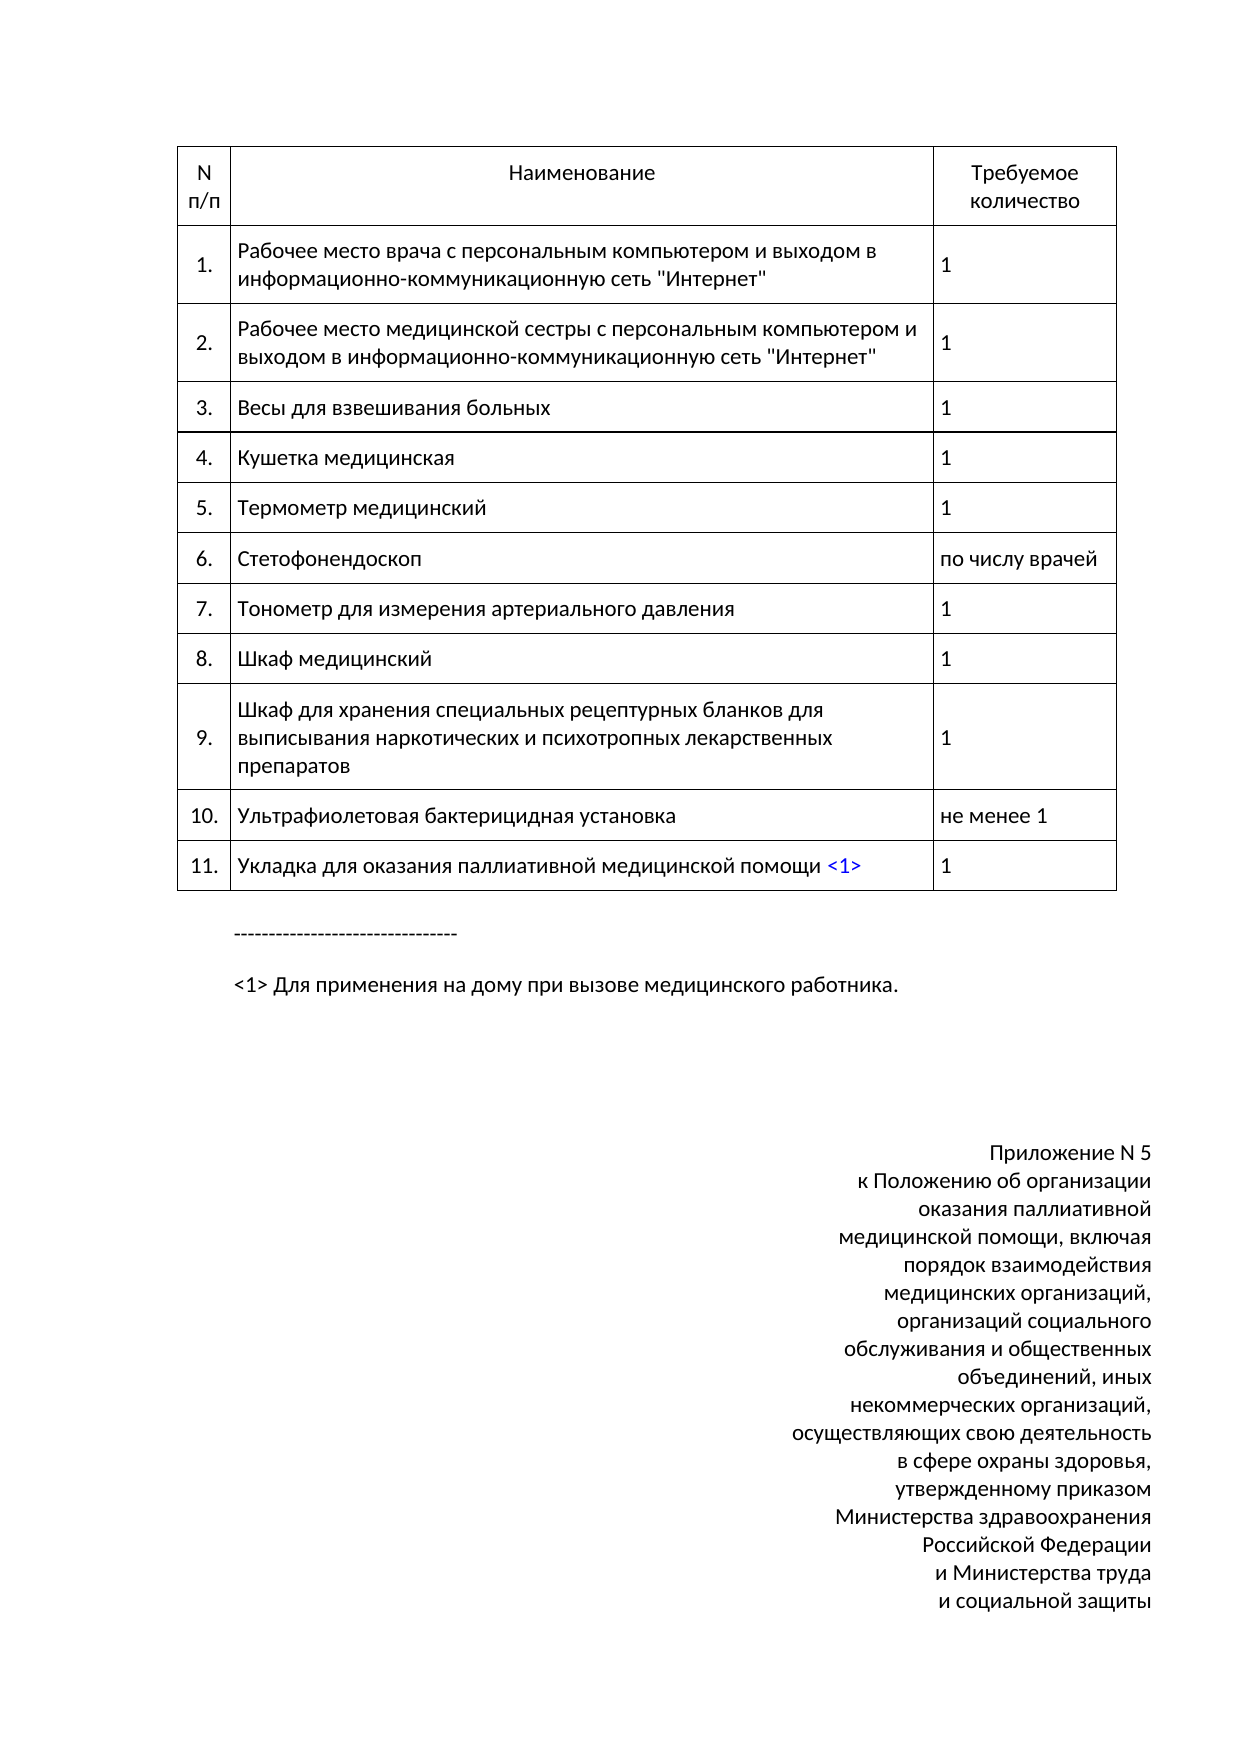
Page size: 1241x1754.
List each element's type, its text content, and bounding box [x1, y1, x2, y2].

table_cell Укладка для оказания паллиативной медицинской помощи <1> [231, 841, 933, 890]
table_cell 1. [178, 226, 230, 303]
table_cell Ультрафиолетовая бактерицидная установка [231, 790, 933, 840]
text порядок взаимодействия [177, 1250, 1152, 1278]
text Министерства здравоохранения [177, 1502, 1152, 1530]
text объединений, иных [177, 1362, 1152, 1390]
table_cell Кушетка медицинская [231, 433, 933, 482]
table_cell Шкаф для хранения специальных рецептурных бланков для выписывания наркотических и психотропных лекарственных препаратов [231, 684, 933, 789]
table_cell 3. [178, 382, 230, 431]
table_cell 7. [178, 584, 230, 633]
table_cell Термометр медицинский [231, 483, 933, 532]
text обслуживания и общественных [177, 1334, 1152, 1362]
table_cell 1 [934, 304, 1116, 381]
table_cell 4. [178, 433, 230, 482]
table_cell Рабочее место врача с персональным компьютером и выходом в информационно-коммуникационную сеть "Интернет" [231, 226, 933, 303]
table_cell 1 [934, 584, 1116, 633]
text к Положению об организации [177, 1166, 1152, 1194]
table_cell 10. [178, 790, 230, 840]
table_cell 1 [934, 634, 1116, 683]
table_cell 1 [934, 382, 1116, 431]
table_cell 1 [934, 483, 1116, 532]
table_cell 6. [178, 533, 230, 582]
table_cell 5. [178, 483, 230, 532]
text и Министерства труда [177, 1558, 1152, 1586]
text организаций социального [177, 1306, 1152, 1334]
text в сфере охраны здоровья, [177, 1446, 1152, 1474]
table_cell Рабочее место медицинской сестры с персональным компьютером и выходом в информационно-коммуникационную сеть "Интернет" [231, 304, 933, 381]
table_cell 1 [934, 433, 1116, 482]
text -------------------------------- [177, 919, 1152, 947]
table_cell не менее 1 [934, 790, 1116, 840]
text <1> Для применения на дому при вызове медицинского работника. [177, 970, 1152, 998]
table_cell по числу врачей [934, 533, 1116, 582]
table_header Требуемое количество [934, 147, 1116, 224]
table_cell 8. [178, 634, 230, 683]
table_cell Шкаф медицинский [231, 634, 933, 683]
table_cell 9. [178, 684, 230, 789]
table_cell 1 [934, 841, 1116, 890]
table_cell Весы для взвешивания больных [231, 382, 933, 431]
text Приложение N 5 [177, 1138, 1152, 1166]
table_cell 11. [178, 841, 230, 890]
text осуществляющих свою деятельность [177, 1418, 1152, 1446]
table_cell Тонометр для измерения артериального давления [231, 584, 933, 633]
table_cell 2. [178, 304, 230, 381]
text утвержденному приказом [177, 1474, 1152, 1502]
table_cell Стетофонендоскоп [231, 533, 933, 582]
table_header Наименование [231, 147, 933, 224]
text и социальной защиты [177, 1586, 1152, 1614]
text медицинской помощи, включая [177, 1222, 1152, 1250]
text оказания паллиативной [177, 1194, 1152, 1222]
text некоммерческих организаций, [177, 1390, 1152, 1418]
table_cell 1 [934, 684, 1116, 789]
table_header N п/п [178, 147, 230, 224]
text медицинских организаций, [177, 1278, 1152, 1306]
table_cell 1 [934, 226, 1116, 303]
text Российской Федерации [177, 1530, 1152, 1558]
